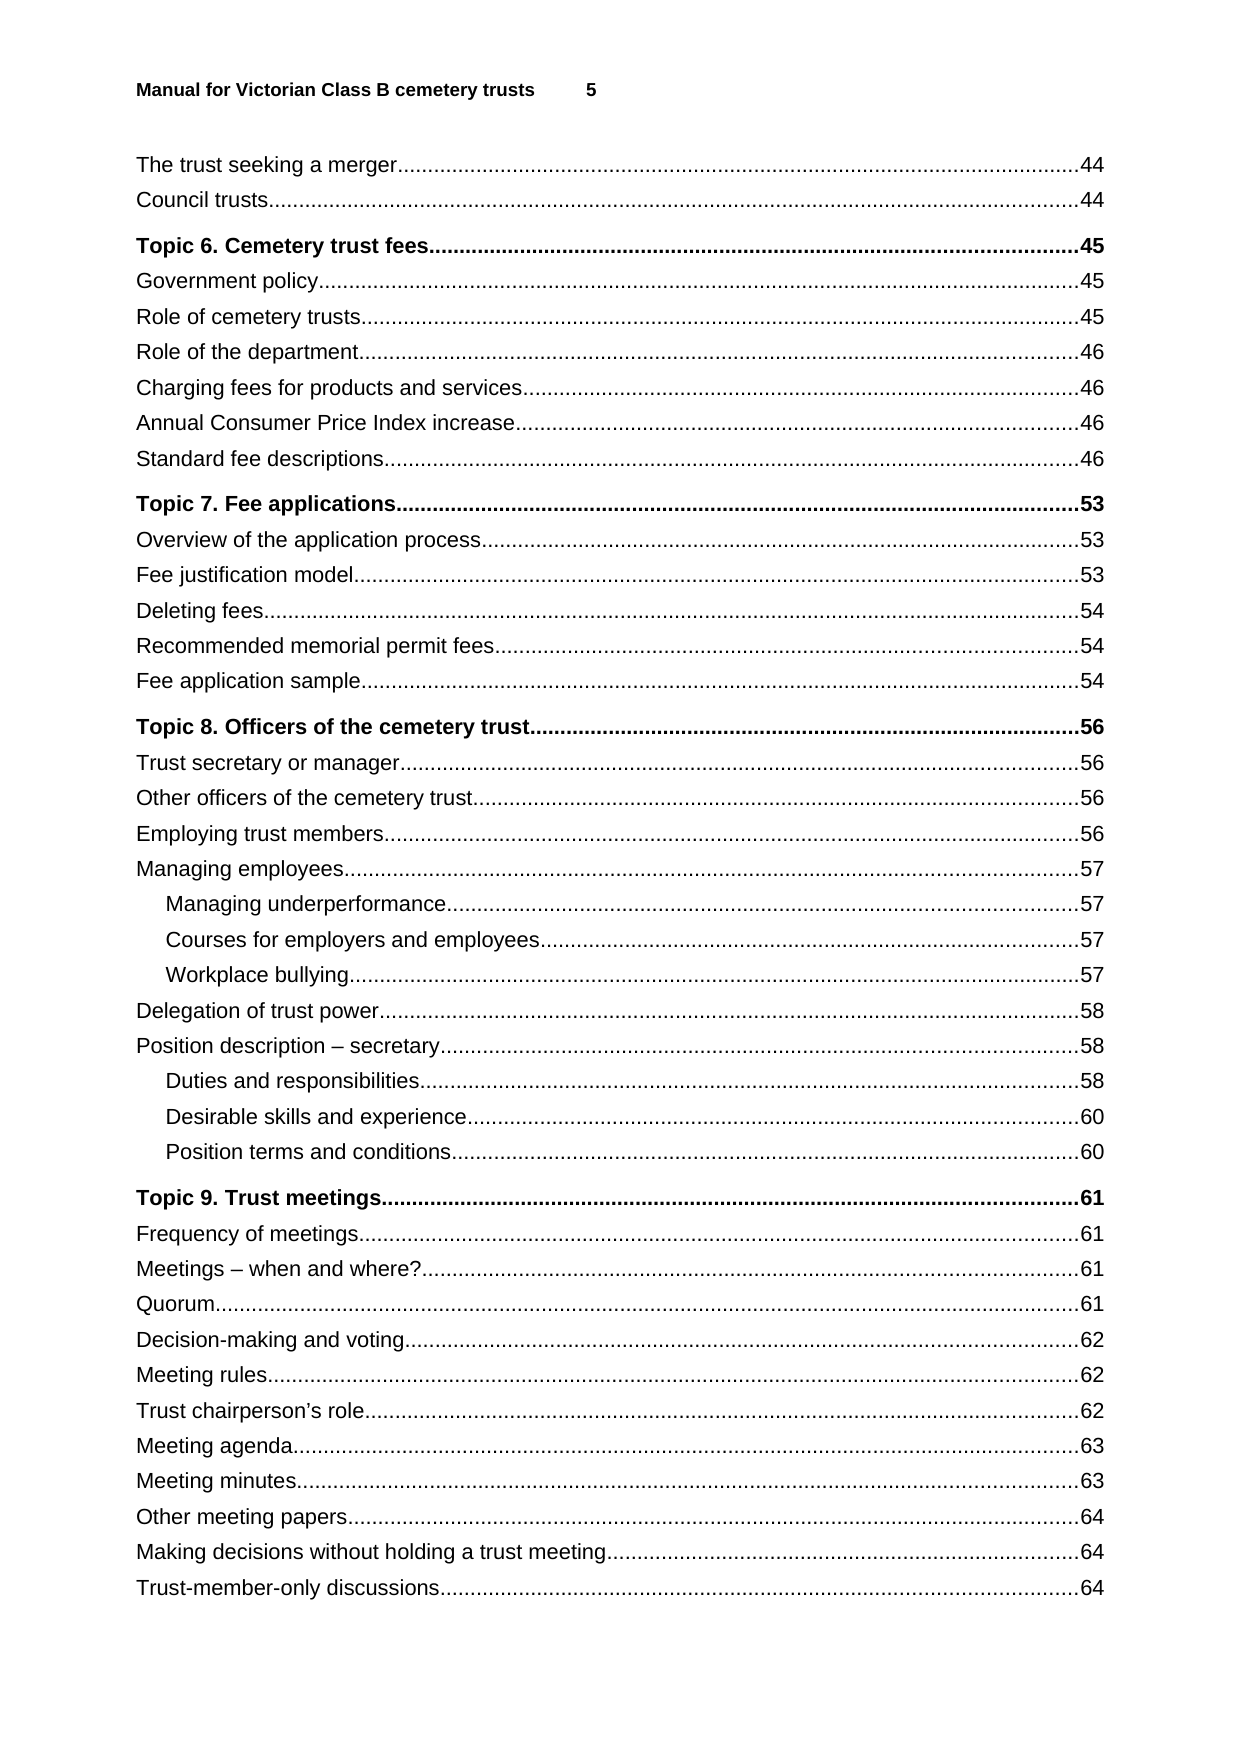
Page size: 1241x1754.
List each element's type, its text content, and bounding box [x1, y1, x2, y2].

text Recommended memorial permit fees 54 [136, 629, 1104, 658]
text Workplace bullying 57 [165, 958, 1104, 987]
text Overview of the application process 53 [136, 523, 1104, 552]
text Meeting rules 62 [136, 1358, 1104, 1387]
text Frequency of meetings 61 [136, 1216, 1104, 1246]
text Charging fees for products and services 46 [136, 371, 1104, 400]
text Topic 8. Officers of the cemetery trust 56 [136, 710, 1104, 739]
text Government policy 45 [136, 264, 1104, 293]
text Topic 6. Cemetery trust fees 45 [136, 229, 1104, 258]
text Trust-member-only discussions 64 [136, 1571, 1104, 1600]
text Role of the department 46 [136, 335, 1104, 364]
text The trust seeking a merger 44 [136, 148, 1104, 177]
text Role of cemetery trusts 45 [136, 300, 1104, 329]
text Employing trust members 56 [136, 816, 1104, 846]
text Fee application sample 54 [136, 664, 1104, 693]
text Meetings – when and where? 61 [136, 1252, 1104, 1281]
text Deleting fees 54 [136, 593, 1104, 623]
text Managing underperformance 57 [165, 887, 1104, 916]
text Position description – secretary 58 [136, 1029, 1104, 1058]
text Meeting agenda 63 [136, 1429, 1104, 1458]
text Other meeting papers 64 [136, 1500, 1104, 1529]
text Courses for employers and employees 57 [165, 923, 1104, 952]
text Desirable skills and experience 60 [165, 1100, 1104, 1129]
text Meeting minutes 63 [136, 1464, 1104, 1493]
text Quorum 61 [136, 1287, 1104, 1316]
text Delegation of trust power 58 [136, 993, 1104, 1023]
text Duties and responsibilities 58 [165, 1064, 1104, 1093]
text Trust secretary or manager 56 [136, 746, 1104, 775]
text Position terms and conditions 60 [165, 1135, 1104, 1164]
text Making decisions without holding a trust meeting 64 [136, 1535, 1104, 1564]
text Annual Consumer Price Index increase 46 [136, 406, 1104, 435]
text Other officers of the cemetery trust 56 [136, 781, 1104, 810]
text Trust chairperson’s role 62 [136, 1393, 1104, 1423]
text Fee justification model 53 [136, 558, 1104, 587]
text Decision-making and voting 62 [136, 1323, 1104, 1352]
text Topic 7. Fee applications 53 [136, 487, 1104, 516]
text Standard fee descriptions 46 [136, 441, 1104, 471]
text Managing employees 57 [136, 852, 1104, 881]
text Council trusts 44 [136, 183, 1104, 212]
text Topic 9. Trust meetings 61 [136, 1181, 1104, 1210]
